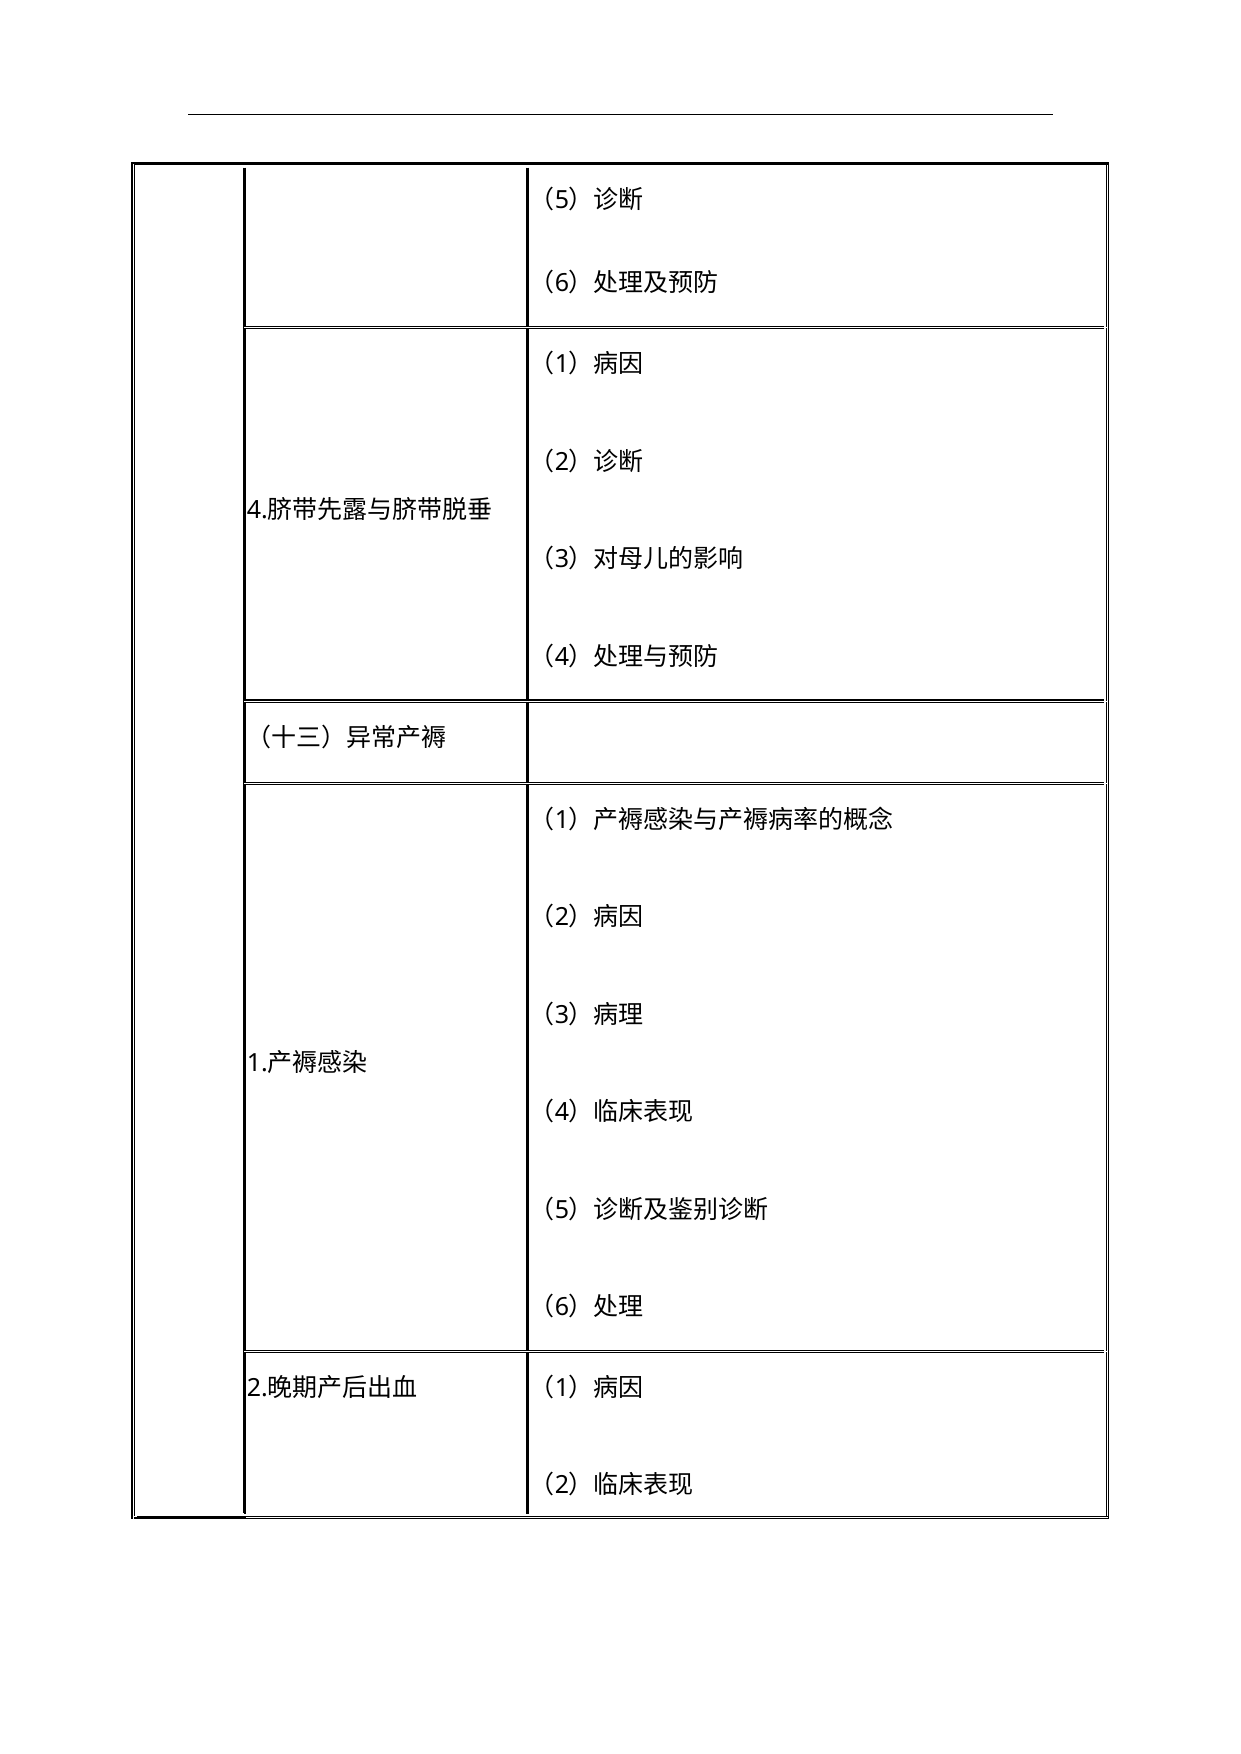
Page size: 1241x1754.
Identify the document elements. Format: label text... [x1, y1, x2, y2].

table_cell （1）产褥感染与产褥病率的概念 （2）病因 （3）病理 （4）临床表现 （5）诊断及鉴别诊断 （6）处理 [527, 782, 1107, 1350]
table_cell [527, 165, 1106, 326]
table_cell 3.羊水栓塞 [244, 165, 527, 326]
table_cell [529, 699, 1106, 782]
table_cell （十三）异常产褥 [246, 703, 526, 782]
table_cell 4.脐带先露与脐带脱垂 [246, 329, 526, 699]
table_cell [527, 1350, 1107, 1516]
table_cell 1.产褥感染 [246, 785, 526, 1350]
table_cell 2.晚期产后出血 [244, 1353, 527, 1516]
table_cell （1）病因 （2）诊断 （3）对母儿的影响 （4）处理与预防 [527, 326, 1107, 699]
